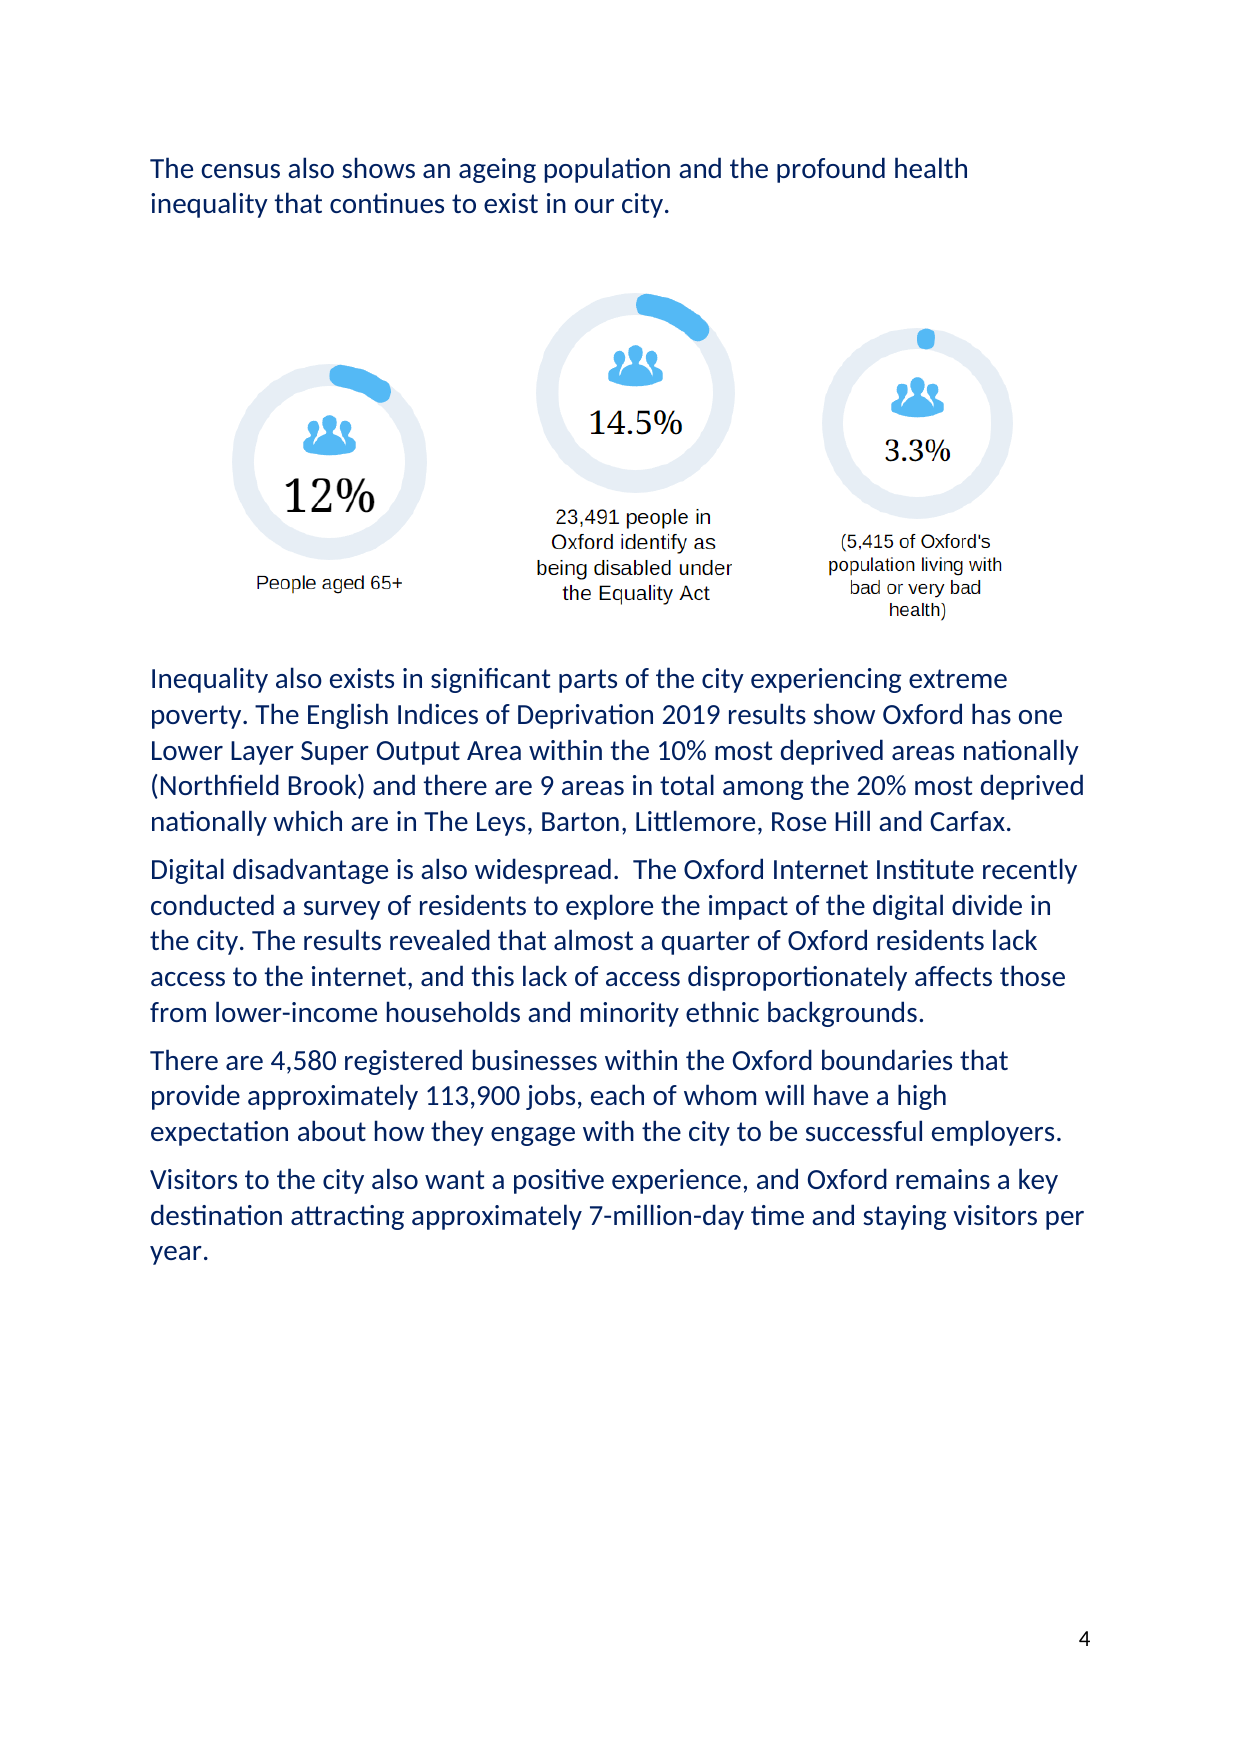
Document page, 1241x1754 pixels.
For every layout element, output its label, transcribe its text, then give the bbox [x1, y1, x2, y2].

text There are 4,580 registered businesses within the Oxford boundaries that provide approximately 113,900 jobs, each of whom will have a high expectation about how they engage with the city to be successful employers. [150, 1042, 1090, 1149]
text Digital disadvantage is also widespread. The Oxford Internet Institute recently conducted a survey of residents to explore the impact of the digital divide in the city. The results revealed that almost a quarter of Oxford residents lack access to the internet, and this lack of access disproportionately affects those from lower-income households and minority ethnic backgrounds. [150, 851, 1090, 1029]
text Visitors to the city also want a positive experience, and Oxford remains a key destination attracting approximately 7-million-day time and staying visitors per year. [150, 1161, 1090, 1268]
picture [150, 281, 1055, 649]
text Inequality also exists in significant parts of the city experiencing extreme poverty. The English Indices of Deprivation 2019 results show Oxford has one Lower Layer Super Output Area within the 10% most deprived areas nationally (Northfield Brook) and there are 9 areas in total among the 20% most deprived nationally which are in The Leys, Barton, Littlemore, Rose Hill and Carfax. [150, 661, 1090, 839]
text The census also shows an ageing population and the profound health inequality that continues to exist in our city. [150, 150, 1090, 221]
